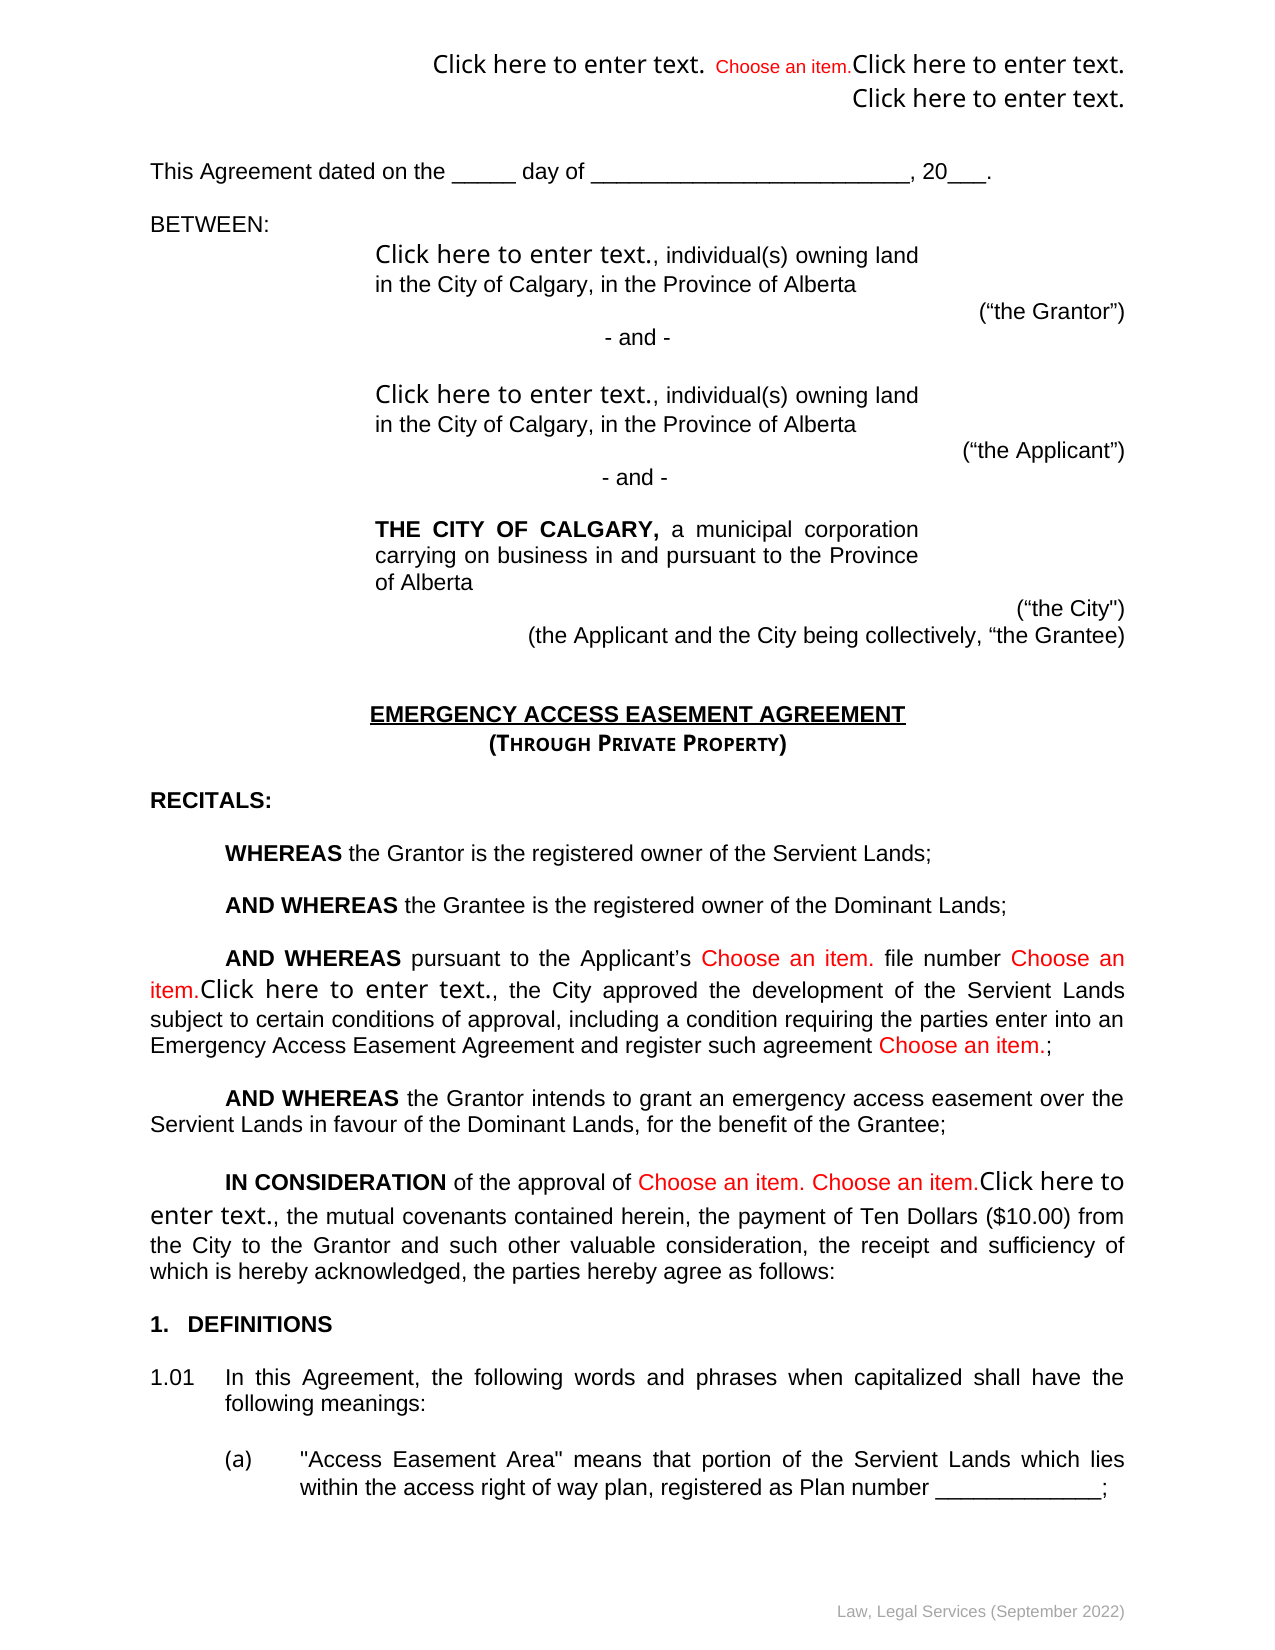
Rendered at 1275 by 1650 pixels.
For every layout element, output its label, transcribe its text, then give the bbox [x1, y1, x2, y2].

text AND WHEREAS the Grantee is the registered owner of the Dominant Lands; [150, 892, 1125, 919]
text (“the Applicant”) [150, 437, 1125, 463]
text - and - [150, 324, 1125, 350]
text THE CITY OF CALGARY, a municipal corporation carrying on business in and pursuant to the Province of Alberta [375, 516, 919, 595]
text WHEREAS the Grantor is the registered owner of the Servient Lands; [150, 840, 1125, 866]
text (the Applicant and the City being collectively, “the Grantee) [150, 622, 1125, 648]
text , individual(s) owning land in the City of Calgary, in the Province of Alberta [375, 237, 919, 298]
text IN CONSIDERATION of the approval of , the mutual covenants contained herein, the payment of Ten Dollars ($10.00) from the City to the Grantor and such other valuable consideration, the receipt and sufficiency of which is hereby acknowledged, the parties hereby agree as follows: [150, 1164, 1125, 1284]
text (“the City") [150, 595, 1125, 622]
text AND WHEREAS the Grantor intends to grant an emergency access easement over the Servient Lands in favour of the Dominant Lands, for the benefit of the Grantee; [150, 1084, 1125, 1137]
text EMERGENCY ACCESS EASEMENT AGREEMENT [150, 701, 1125, 727]
text BETWEEN: [150, 211, 1125, 237]
text , individual(s) owning land in the City of Calgary, in the Province of Alberta [375, 377, 919, 437]
text AND WHEREAS pursuant to the Applicant’s file number , the City approved the development of the Servient Lands subject to certain conditions of approval, including a condition requiring the parties enter into an Emergency Access Easement Agreement and register such agreement ; [150, 945, 1125, 1058]
text - and - [602, 463, 1125, 490]
text (“the Grantor”) [150, 298, 1125, 324]
text Recitals: [150, 787, 1125, 813]
list "Access Easement Area" means that portion of the Servient Lands which lies within the access right of way plan, registered as Plan number _____________; [225, 1443, 1125, 1500]
text This Agreement dated on the _____ day of _________________________, 20___. [150, 158, 1125, 184]
text (Through Private Property) [150, 727, 1125, 758]
list DEFINITIONS [150, 1311, 1125, 1337]
list In this Agreement, the following words and phrases when capitalized shall have the following meanings: [150, 1363, 1125, 1416]
